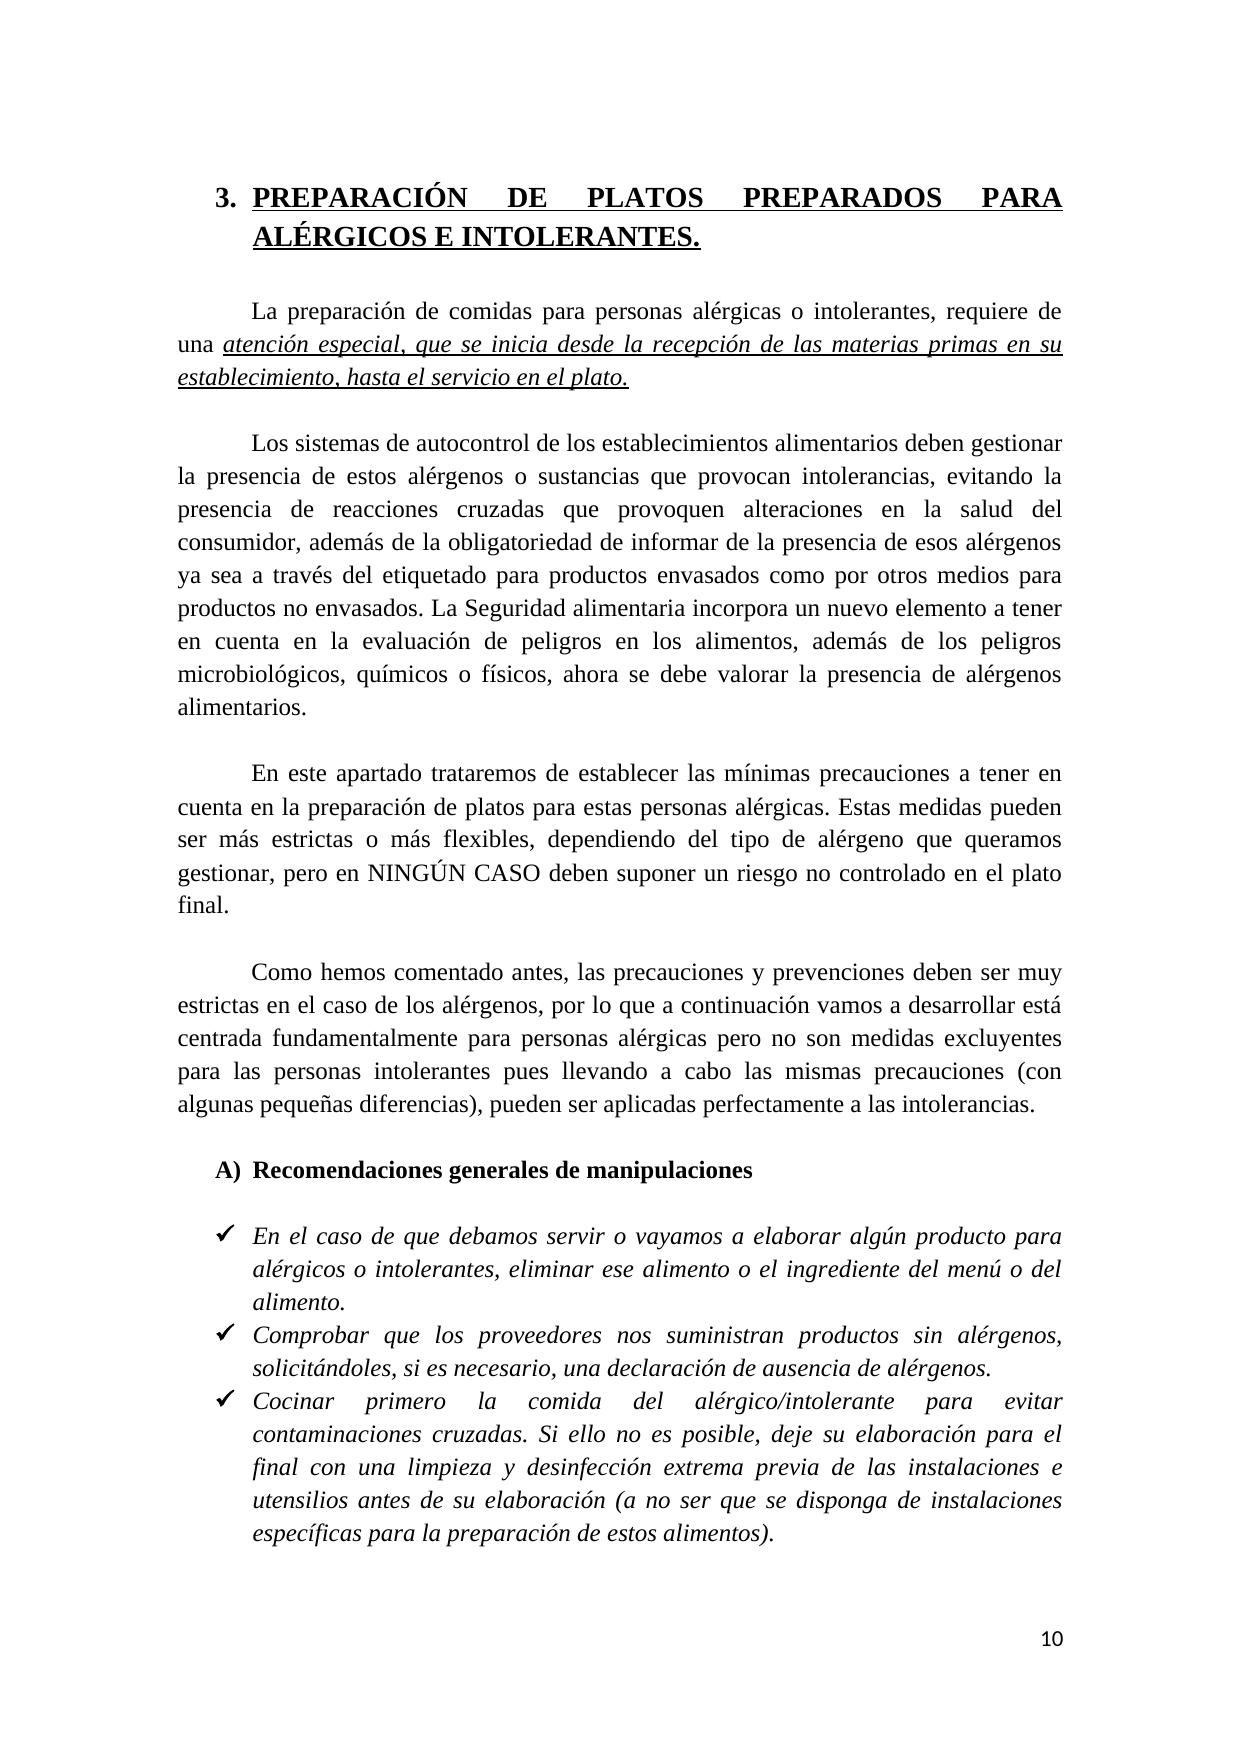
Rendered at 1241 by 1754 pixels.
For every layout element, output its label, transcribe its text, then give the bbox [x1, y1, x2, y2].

list En el caso de que debamos servir o vayamos a elaborar algún producto para alérgicos o intolerantes, eliminar ese alimento o el ingrediente del menú o del alimento. [215, 1221, 1063, 1316]
list Cocinar primero la comida del alérgico/intolerante para evitar contaminaciones cruzadas. Si ello no es posible, deje su elaboración para el final con una limpieza y desinfección extrema previa de las instalaciones e utensilios antes de su elaboración (a no ser que se disponga de instalaciones específicas para la preparación de estos alimentos). [215, 1386, 1063, 1547]
list PREPARACIÓN DE PLATOS PREPARADOS PARA ALÉRGICOS E INTOLERANTES. [215, 181, 1063, 253]
list Recomendaciones generales de manipulaciones [215, 1155, 1063, 1183]
text Como hemos comentado antes, las precauciones y prevenciones deben ser muy estrictas en el caso de los alérgenos, por lo que a continuación vamos a desarrollar está centrada fundamentalmente para personas alérgicas pero no son medidas excluyentes para las personas intolerantes pues llevando a cabo las mismas precauciones (con algunas pequeñas diferencias), pueden ser aplicadas perfectamente a las intolerancias. [177, 957, 1063, 1117]
text En este apartado trataremos de establecer las mínimas precauciones a tener en cuenta en la preparación de platos para estas personas alérgicas. Estas medidas pueden ser más estrictas o más flexibles, dependiendo del tipo de alérgeno que queramos gestionar, pero en NINGÚN CASO deben suponer un riesgo no controlado en el plato final. [177, 758, 1063, 919]
text Los sistemas de autocontrol de los establecimientos alimentarios deben gestionar la presencia de estos alérgenos o sustancias que provocan intolerancias, evitando la presencia de reacciones cruzadas que provoquen alteraciones en la salud del consumidor, además de la obligatoriedad de informar de la presencia de esos alérgenos ya sea a través del etiquetado para productos envasados como por otros medios para productos no envasados. La Seguridad alimentaria incorpora un nuevo elemento a tener en cuenta en la evaluación de peligros en los alimentos, además de los peligros microbiológicos, químicos o físicos, ahora se debe valorar la presencia de alérgenos alimentarios. [177, 428, 1063, 721]
text La preparación de comidas para personas alérgicas o intolerantes, requiere de una atención especial, que se inicia desde la recepción de las materias primas en su establecimiento, hasta el servicio en el plato. [177, 296, 1063, 391]
list Comprobar que los proveedores nos suministran productos sin alérgenos, solicitándoles, si es necesario, una declaración de ausencia de alérgenos. [215, 1320, 1063, 1382]
